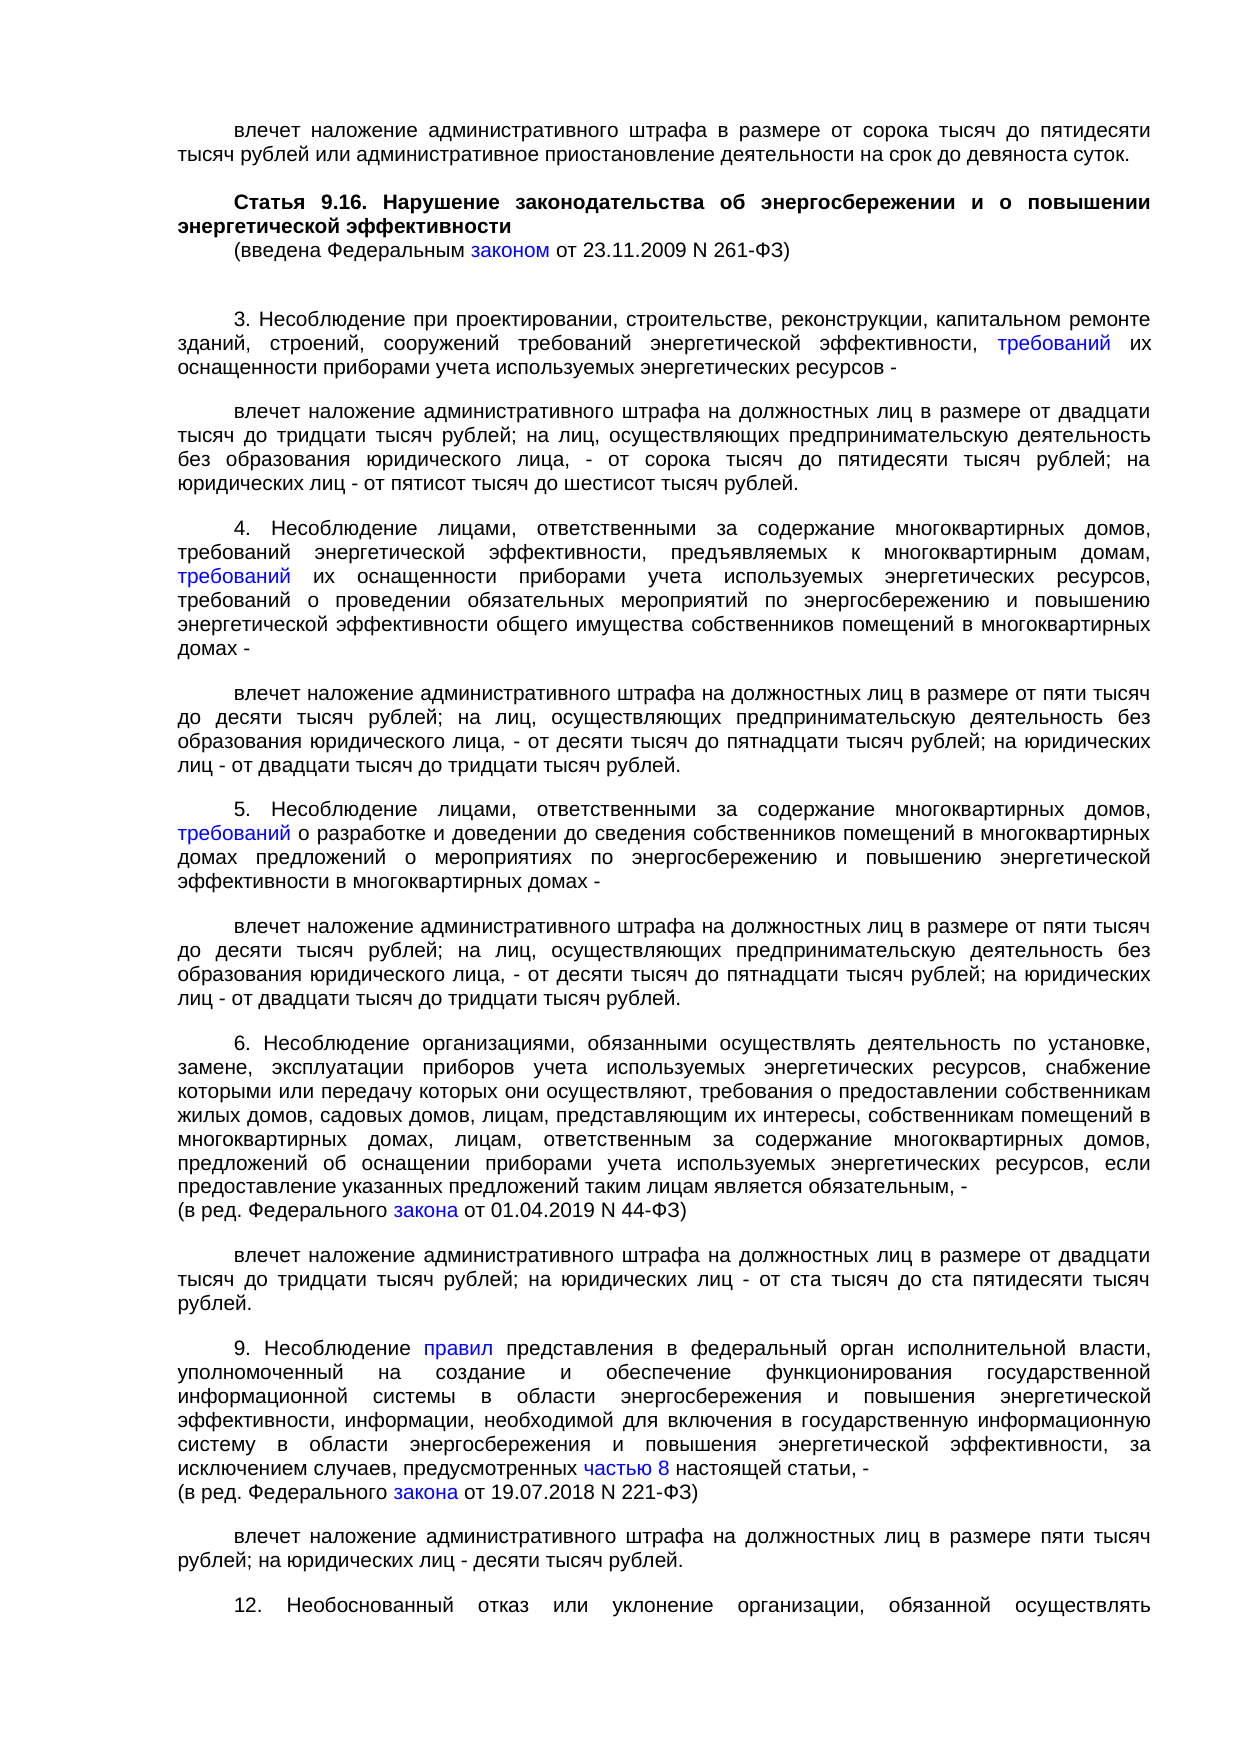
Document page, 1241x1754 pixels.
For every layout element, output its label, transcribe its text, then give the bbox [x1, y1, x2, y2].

title Статья 9.16. Нарушение законодательства об энергосбережении и о повышении энергетической эффективности [177, 190, 1152, 238]
text влечет наложение административного штрафа на должностных лиц в размере от пяти тысяч до десяти тысяч рублей; на лиц, осуществляющих предпринимательскую деятельность без образования юридического лица, - от десяти тысяч до пятнадцати тысяч рублей; на юридических лиц - от двадцати тысяч до тридцати тысяч рублей. [177, 681, 1152, 776]
text влечет наложение административного штрафа на должностных лиц в размере от двадцати тысяч до тридцати тысяч рублей; на лиц, осуществляющих предпринимательскую деятельность без образования юридического лица, - от сорока тысяч до пятидесяти тысяч рублей; на юридических лиц - от пятисот тысяч до шестисот тысяч рублей. [177, 399, 1152, 495]
text 4. Несоблюдение лицами, ответственными за содержание многоквартирных домов, требований энергетической эффективности, предъявляемых к многоквартирным домам, требований их оснащенности приборами учета используемых энергетических ресурсов, требований о проведении обязательных мероприятий по энергосбережению и повышению энергетической эффективности общего имущества собственников помещений в многоквартирных домах - [177, 516, 1152, 660]
text влечет наложение административного штрафа в размере от сорока тысяч до пятидесяти тысяч рублей или административное приостановление деятельности на срок до девяноста суток. [177, 118, 1152, 166]
text 3. Несоблюдение при проектировании, строительстве, реконструкции, капитальном ремонте зданий, строений, сооружений требований энергетической эффективности, требований их оснащенности приборами учета используемых энергетических ресурсов - [177, 307, 1152, 378]
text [177, 1593, 1152, 1617]
text (в ред. Федерального закона от 01.04.2019 N 44-ФЗ) [177, 1198, 1152, 1222]
text влечет наложение административного штрафа на должностных лиц в размере от пяти тысяч до десяти тысяч рублей; на лиц, осуществляющих предпринимательскую деятельность без образования юридического лица, - от десяти тысяч до пятнадцати тысяч рублей; на юридических лиц - от двадцати тысяч до тридцати тысяч рублей. [177, 914, 1152, 1010]
text 5. Несоблюдение лицами, ответственными за содержание многоквартирных домов, требований о разработке и доведении до сведения собственников помещений в многоквартирных домах предложений о мероприятиях по энергосбережению и повышению энергетической эффективности в многоквартирных домах - [177, 797, 1152, 893]
text (в ред. Федерального закона от 19.07.2018 N 221-ФЗ) [177, 1479, 1152, 1503]
text влечет наложение административного штрафа на должностных лиц в размере от двадцати тысяч до тридцати тысяч рублей; на юридических лиц - от ста тысяч до ста пятидесяти тысяч рублей. [177, 1243, 1152, 1315]
text 9. Несоблюдение правил представления в федеральный орган исполнительной власти, уполномоченный на создание и обеспечение функционирования государственной информационной системы в области энергосбережения и повышения энергетической эффективности, информации, необходимой для включения в государственную информационную систему в области энергосбережения и повышения энергетической эффективности, за исключением случаев, предусмотренных частью 8 настоящей статьи, - [177, 1336, 1152, 1479]
text (введена Федеральным законом от 23.11.2009 N 261-ФЗ) [177, 238, 1152, 262]
text 6. Несоблюдение организациями, обязанными осуществлять деятельность по установке, замене, эксплуатации приборов учета используемых энергетических ресурсов, снабжение которыми или передачу которых они осуществляют, требования о предоставлении собственникам жилых домов, садовых домов, лицам, представляющим их интересы, собственникам помещений в многоквартирных домах, лицам, ответственным за содержание многоквартирных домов, предложений об оснащении приборами учета используемых энергетических ресурсов, если предоставление указанных предложений таким лицам является обязательным, - [177, 1031, 1152, 1198]
text влечет наложение административного штрафа на должностных лиц в размере пяти тысяч рублей; на юридических лиц - десяти тысяч рублей. [177, 1524, 1152, 1572]
